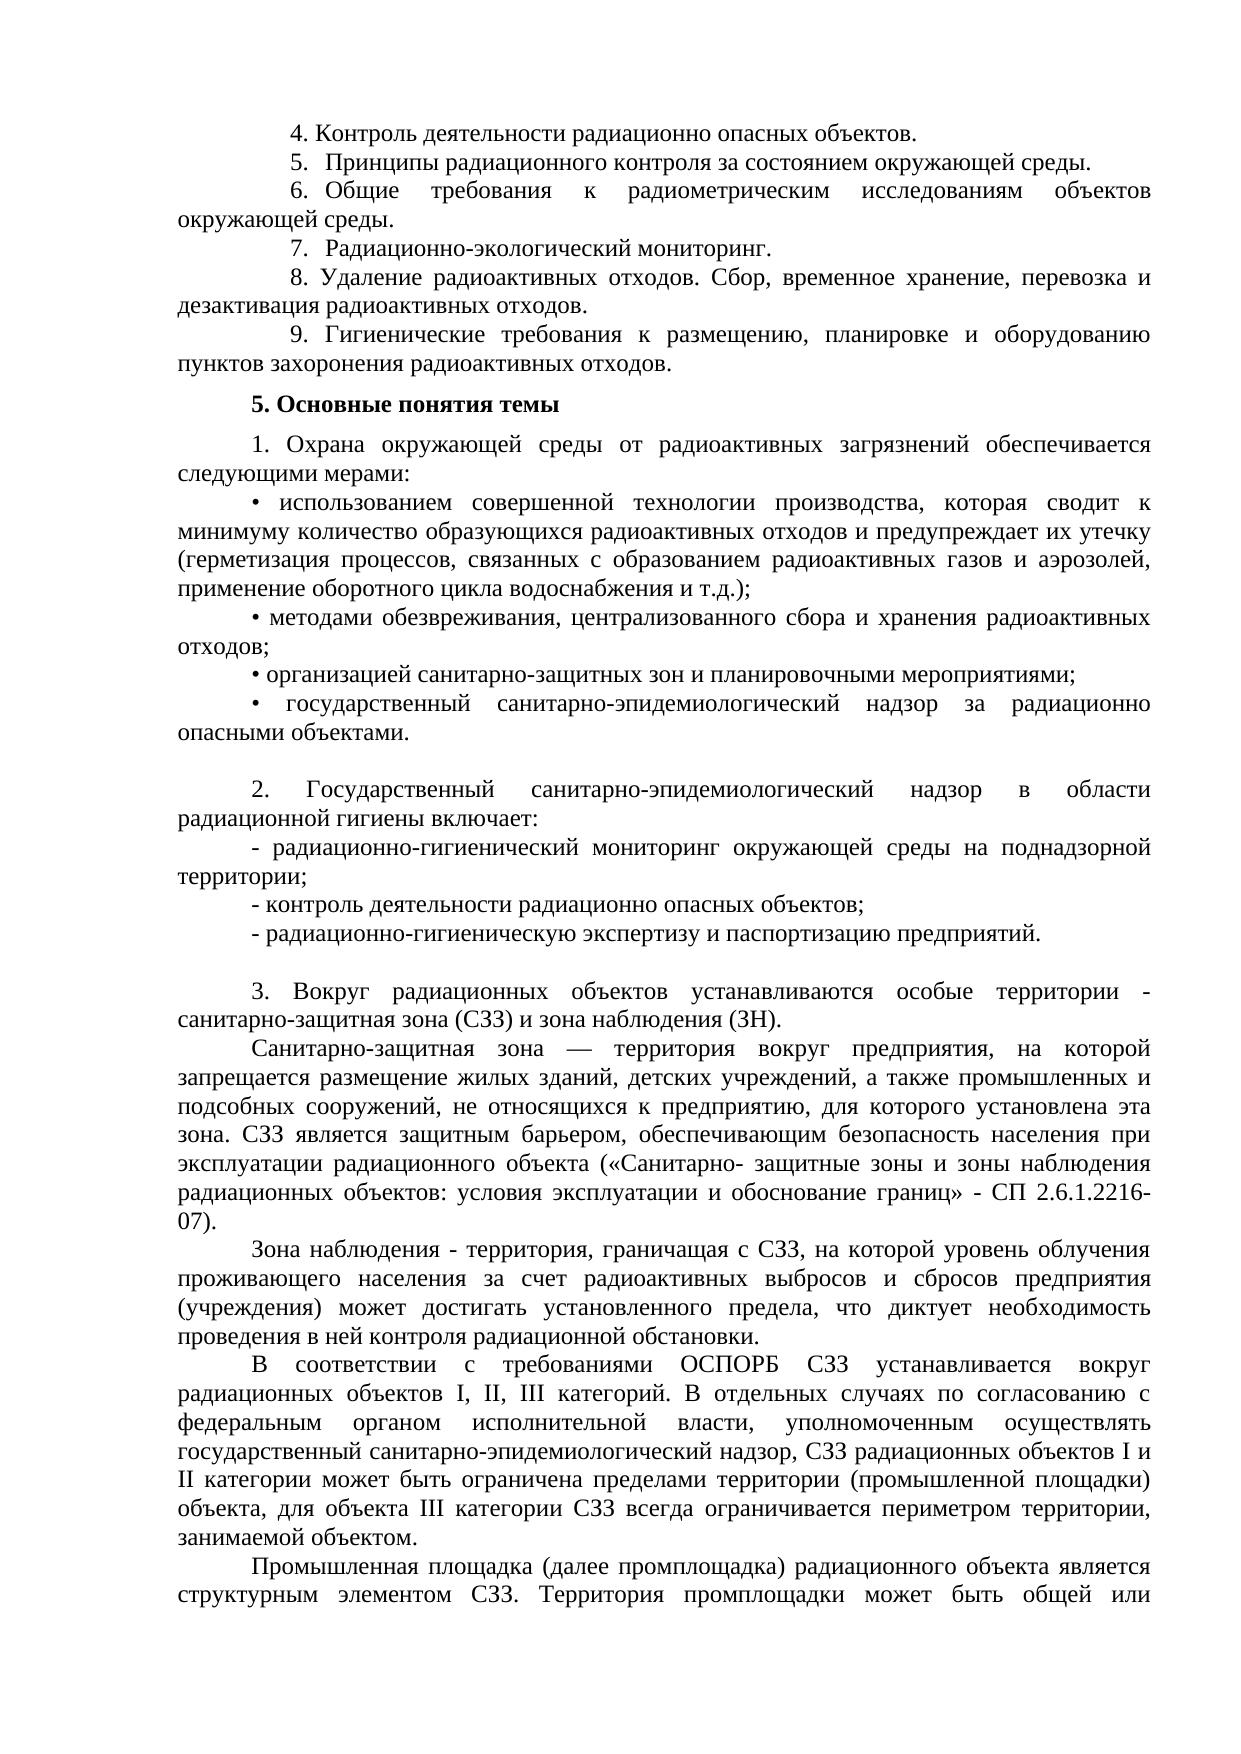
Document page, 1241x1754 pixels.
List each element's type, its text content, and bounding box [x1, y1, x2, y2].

text • организацией санитарно-защитных зон и планировочными мероприятиями; [177, 659, 1152, 688]
text Санитарно-защитная зона — территория вокруг предприятия, на которой запрещается размещение жилых зданий, детских учреждений, а также промышленных и подсобных сооружений, не относящихся к предприятию, для которого установлена эта зона. СЗЗ является защитным барьером, обеспечивающим безопасность населения при эксплуатации радиационного объекта («Санитарно- защитные зоны и зоны наблюдения радиационных объектов: условия эксплуатации и обоснование границ» - СП 2.6.1.2216-07). [177, 1033, 1152, 1234]
text 5. Основные понятия темы [177, 389, 1152, 418]
text • использованием совершенной технологии производства, которая сводит к минимуму количество образующихся радиоактивных отходов и предупреждает их утечку (герметизация процессов, связанных с образованием радиоактивных газов и аэрозолей, применение оборотного цикла водоснабжения и т.д.); [177, 487, 1152, 602]
text 1. Охрана окружающей среды от радиоактивных загрязнений обеспечивается следующими мерами: [177, 429, 1152, 487]
text • методами обезвреживания, централизованного сбора и хранения радиоактивных отходов; [177, 602, 1152, 659]
text 2. Государственный санитарно-эпидемиологический надзор в области радиационной гигиены включает: [177, 774, 1152, 832]
text 9. Гигиенические требования к размещению, планировке и оборудованию пунктов захоронения радиоактивных отходов. [177, 319, 1152, 377]
text - радиационно-гигиенический мониторинг окружающей среды на поднадзорной территории; [177, 832, 1152, 889]
text 7. Радиационно-экологический мониторинг. [177, 233, 1152, 262]
text • государственный санитарно-эпидемиологический надзор за радиационно опасными объектами. [177, 688, 1152, 746]
text 5. Принципы радиационного контроля за состоянием окружающей среды. [177, 147, 1152, 176]
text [177, 1551, 1152, 1608]
text В соответствии с требованиями ОСПОРБ СЗЗ устанавливается вокруг радиационных объектов I, II, III категорий. В отдельных случаях по согласованию с федеральным органом исполнительной власти, уполномоченным осуществлять государственный санитарно-эпидемиологический надзор, СЗЗ радиационных объектов I и II категории может быть ограничена пределами территории (промышленной площадки) объекта, для объекта III категории СЗЗ всегда ограничивается периметром территории, занимаемой объектом. [177, 1349, 1152, 1551]
text - радиационно-гигиеническую экспертизу и паспортизацию предприятий. [177, 918, 1152, 947]
text 4. Контроль деятельности радиационно опасных объектов. [177, 118, 1152, 147]
text - контроль деятельности радиационно опасных объектов; [177, 889, 1152, 918]
text 3. Вокруг радиационных объектов устанавливаются особые территории - санитарно-защитная зона (СЗЗ) и зона наблюдения (ЗН). [177, 976, 1152, 1033]
text 6. Общие требования к радиометрическим исследованиям объектов окружающей среды. [177, 176, 1152, 233]
text Зона наблюдения - территория, граничащая с СЗЗ, на которой уровень облучения проживающего населения за счет радиоактивных выбросов и сбросов предприятия (учреждения) может достигать установленного предела, что диктует необходимость проведения в ней контроля радиационной обстановки. [177, 1234, 1152, 1349]
text 8. Удаление радиоактивных отходов. Сбор, временное хранение, перевозка и дезактивация радиоактивных отходов. [177, 262, 1152, 319]
